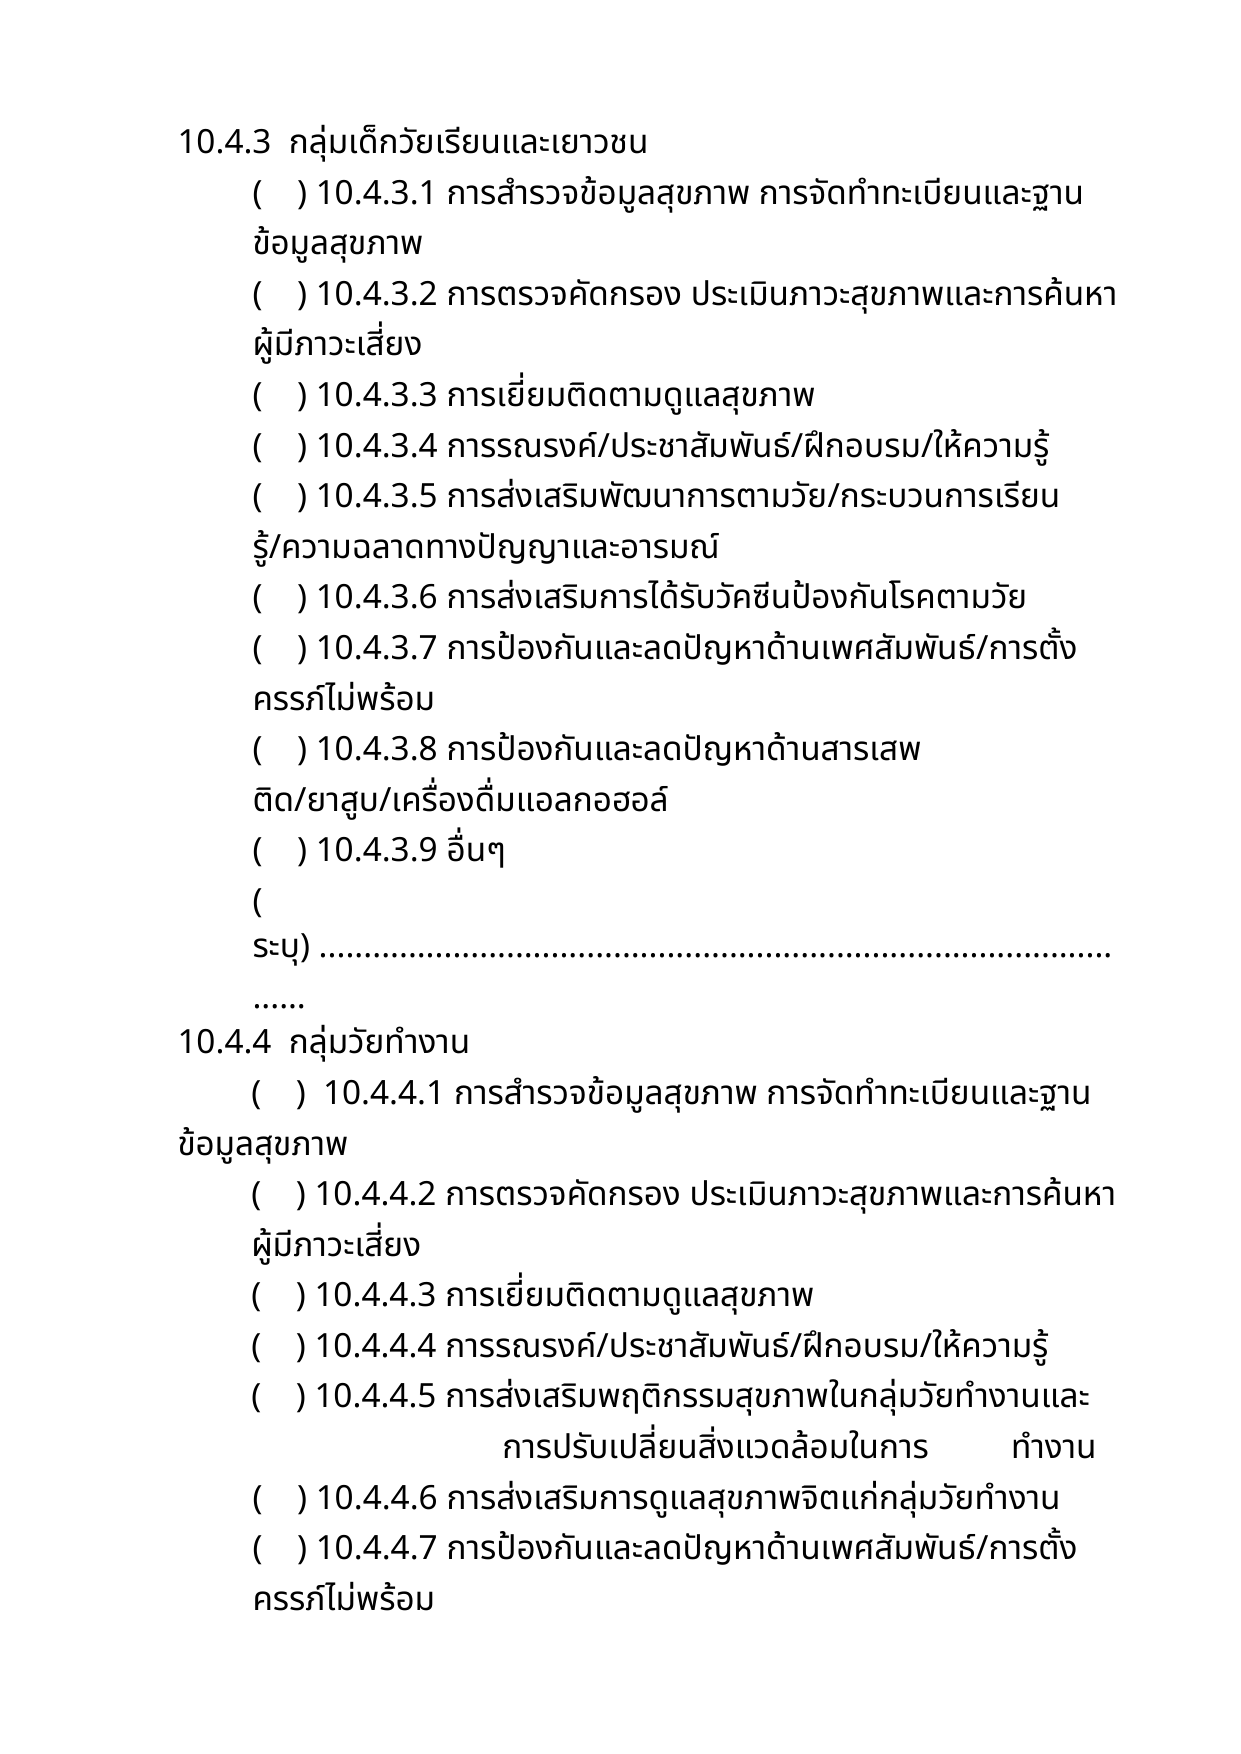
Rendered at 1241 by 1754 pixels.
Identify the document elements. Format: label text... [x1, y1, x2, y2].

text ( ) 10.4.3.7 การป้องกันและลดปัญหาด้านเพศสัมพันธ์/การตั้งครรภ์ไม่พร้อม [252, 624, 1122, 725]
text ( ) 10.4.4.2 การตรวจคัดกรอง ประเมินภาวะสุขภาพและการค้นหาผู้มีภาวะเสี่ยง [251, 1170, 1122, 1271]
text ( ) 10.4.3.9 อื่นๆ (ระบุ) ............................................................................................... [252, 826, 1122, 1018]
text ( ) 10.4.3.2 การตรวจคัดกรอง ประเมินภาวะสุขภาพและการค้นหาผู้มีภาวะเสี่ยง [252, 270, 1122, 371]
text ( ) 10.4.4.7 การป้องกันและลดปัญหาด้านเพศสัมพันธ์/การตั้งครรภ์ไม่พร้อม [252, 1524, 1122, 1625]
text 10.4.4 กลุ่มวัยทำงาน [177, 1018, 1122, 1069]
text 10.4.3 กลุ่มเด็กวัยเรียนและเยาวชน [177, 118, 1122, 169]
text ( ) 10.4.3.6 การส่งเสริมการได้รับวัคซีนป้องกันโรคตามวัย [252, 573, 1122, 624]
text ( ) 10.4.3.8 การป้องกันและลดปัญหาด้านสารเสพติด/ยาสูบ/เครื่องดื่มแอลกอฮอล์ [252, 725, 1122, 826]
text ( ) 10.4.4.3 การเยี่ยมติดตามดูแลสุขภาพ [251, 1271, 1122, 1322]
text ( ) 10.4.4.4 การรณรงค์/ประชาสัมพันธ์/ฝึกอบรม/ให้ความรู้ [251, 1322, 1122, 1372]
text ( ) 10.4.3.4 การรณรงค์/ประชาสัมพันธ์/ฝึกอบรม/ให้ความรู้ [252, 421, 1122, 472]
text ( ) 10.4.4.1 การสำรวจข้อมูลสุขภาพ การจัดทำทะเบียนและฐานข้อมูลสุขภาพ [177, 1069, 1122, 1170]
text ( ) 10.4.4.5 การส่งเสริมพฤติกรรมสุขภาพในกลุ่มวัยทำงานและการปรับเปลี่ยนสิ่งแวดล้อมในการ ทำงาน [251, 1372, 1122, 1473]
text ( ) 10.4.4.6 การส่งเสริมการดูแลสุขภาพจิตแก่กลุ่มวัยทำงาน [252, 1473, 1122, 1524]
text ( ) 10.4.3.1 การสำรวจข้อมูลสุขภาพ การจัดทำทะเบียนและฐานข้อมูลสุขภาพ [252, 169, 1122, 270]
text ( ) 10.4.3.5 การส่งเสริมพัฒนาการตามวัย/กระบวนการเรียนรู้/ความฉลาดทางปัญญาและอารมณ์ [252, 472, 1122, 573]
text ( ) 10.4.3.3 การเยี่ยมติดตามดูแลสุขภาพ [252, 371, 1122, 421]
